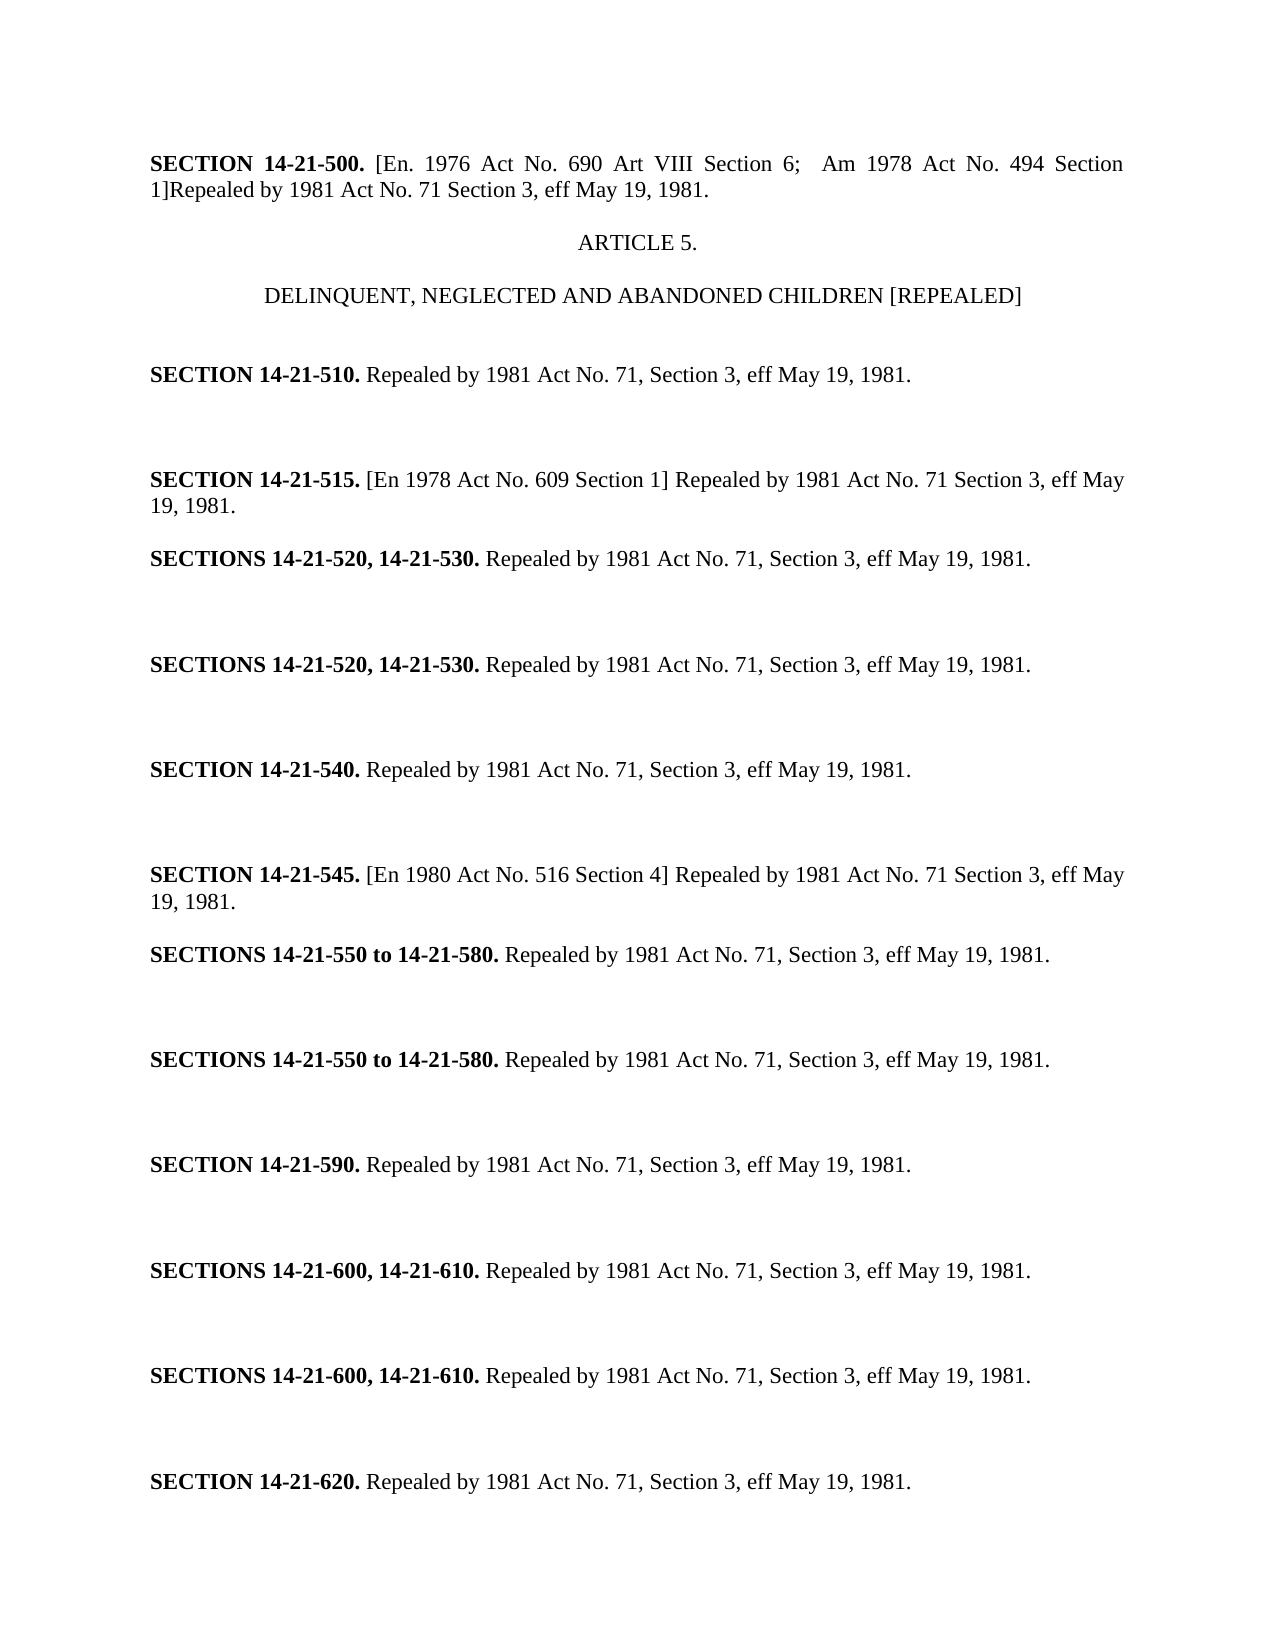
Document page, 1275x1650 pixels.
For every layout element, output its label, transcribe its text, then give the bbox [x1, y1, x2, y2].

text SECTION 14-21-620. Repealed by 1981 Act No. 71, Section 3, eff May 19, 1981. [150, 1468, 1125, 1494]
text SECTIONS 14-21-550 to 14-21-580. Repealed by 1981 Act No. 71, Section 3, eff May 19, 1981. [150, 1046, 1125, 1072]
text SECTION 14-21-590. Repealed by 1981 Act No. 71, Section 3, eff May 19, 1981. [150, 1151, 1125, 1178]
text SECTION 14-21-515. [En 1978 Act No. 609 Section 1] Repealed by 1981 Act No. 71 Section 3, eff May 19, 1981. [150, 466, 1125, 519]
text SECTION 14-21-510. Repealed by 1981 Act No. 71, Section 3, eff May 19, 1981. [150, 361, 1125, 387]
text DELINQUENT, NEGLECTED AND ABANDONED CHILDREN [REPEALED] [150, 282, 1125, 308]
text SECTIONS 14-21-520, 14-21-530. Repealed by 1981 Act No. 71, Section 3, eff May 19, 1981. [150, 651, 1125, 677]
text SECTIONS 14-21-520, 14-21-530. Repealed by 1981 Act No. 71, Section 3, eff May 19, 1981. [150, 545, 1125, 572]
text SECTIONS 14-21-550 to 14-21-580. Repealed by 1981 Act No. 71, Section 3, eff May 19, 1981. [150, 941, 1125, 967]
text SECTION 14-21-540. Repealed by 1981 Act No. 71, Section 3, eff May 19, 1981. [150, 756, 1125, 782]
text SECTION 14-21-545. [En 1980 Act No. 516 Section 4] Repealed by 1981 Act No. 71 Section 3, eff May 19, 1981. [150, 862, 1125, 914]
text SECTIONS 14-21-600, 14-21-610. Repealed by 1981 Act No. 71, Section 3, eff May 19, 1981. [150, 1362, 1125, 1389]
text SECTIONS 14-21-600, 14-21-610. Repealed by 1981 Act No. 71, Section 3, eff May 19, 1981. [150, 1257, 1125, 1283]
text SECTION 14-21-500. [En. 1976 Act No. 690 Art VIII Section 6; Am 1978 Act No. 494 Section 1]Repealed by 1981 Act No. 71 Section 3, eff May 19, 1981. [150, 150, 1125, 203]
text ARTICLE 5. [150, 229, 1125, 255]
